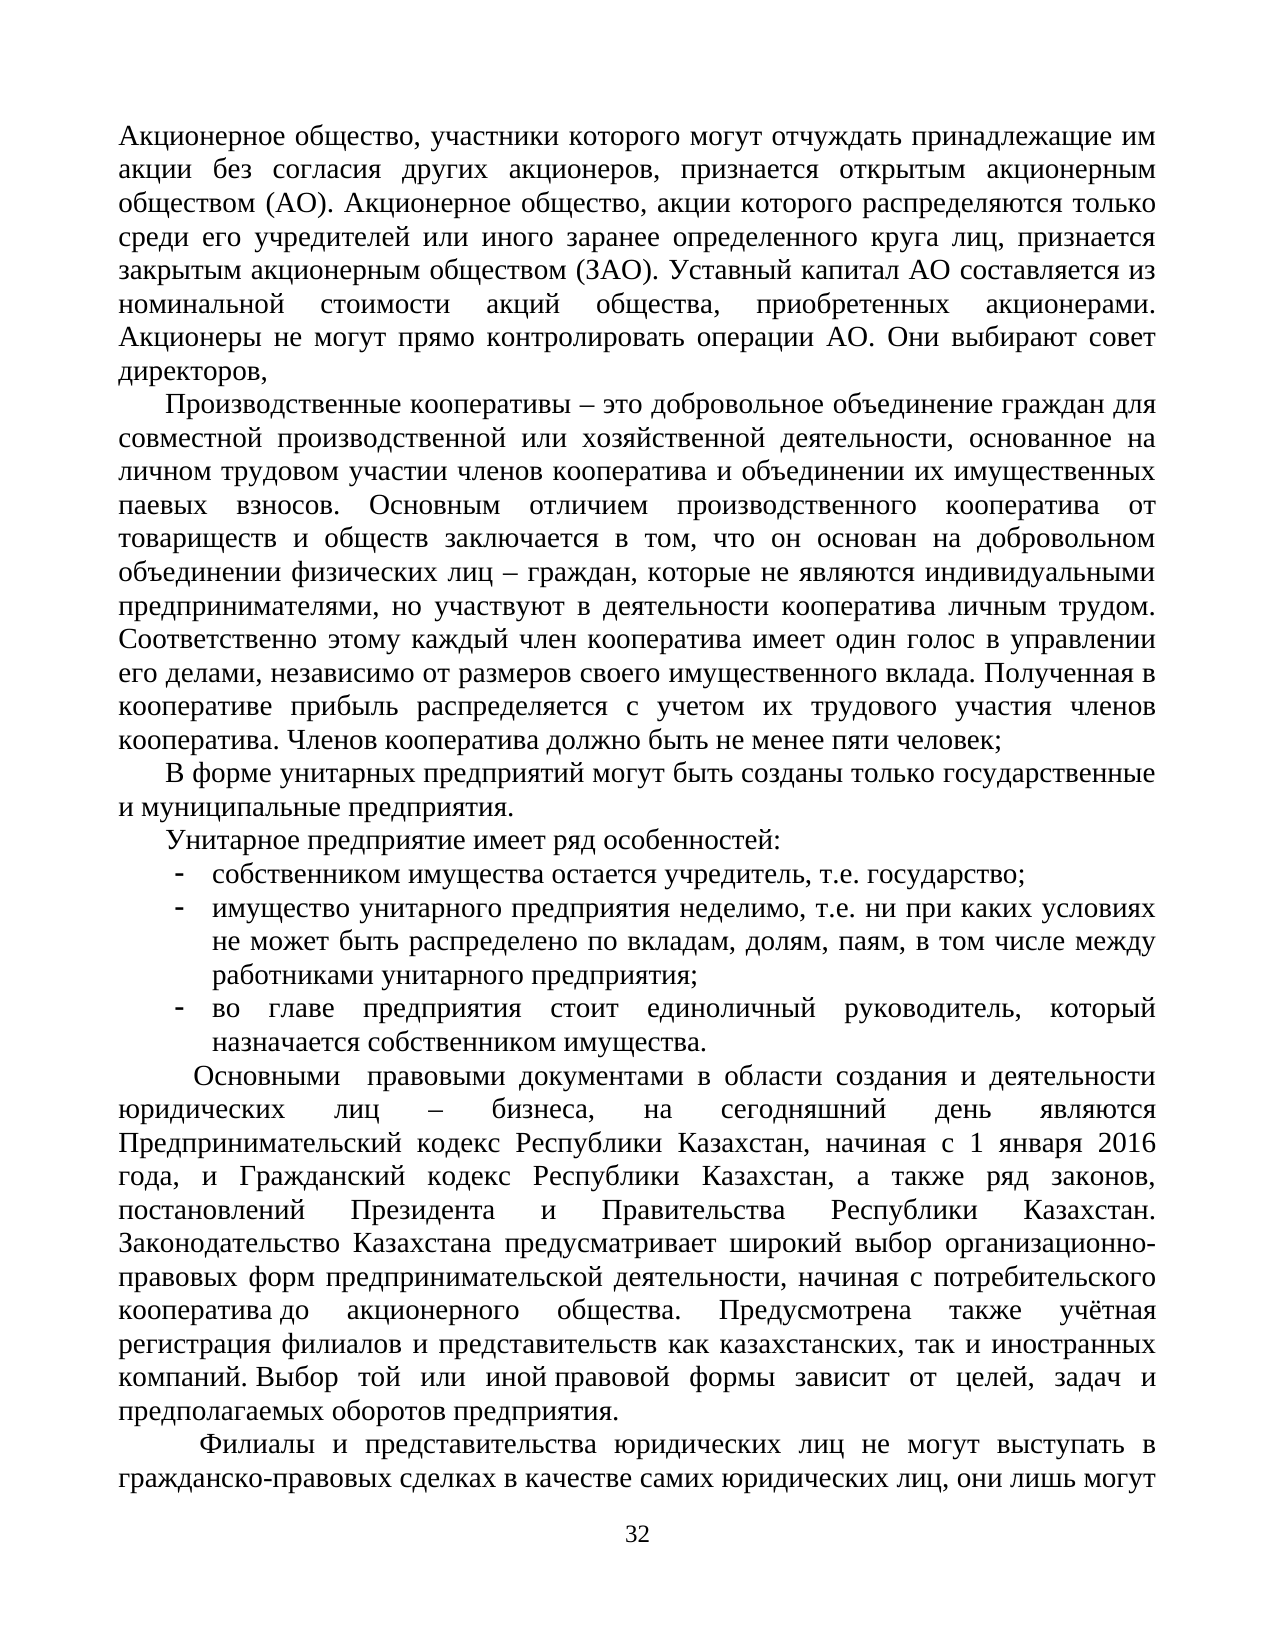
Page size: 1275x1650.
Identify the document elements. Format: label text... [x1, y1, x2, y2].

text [118, 1427, 1157, 1494]
text Производственные кооперативы – это добровольное объединение граждан для совместной производственной или хозяйственной деятельности, основанное на личном трудовом участии членов кооператива и объединении их имущественных паевых взносов. Основным отличием производственного кооператива от товариществ и обществ заключается в том, что он основан на добровольном объединении физических лиц – граждан, которые не являются индивидуальными предпринимателями, но участвуют в деятельности кооператива личным трудом. Соответственно этому каждый член кооператива имеет один голос в управлении его делами, независимо от размеров своего имущественного вклада. Полученная в кооперативе прибыль распределяется с учетом их трудового участия членов кооператива. Членов кооператива должно быть не менее пяти человек; [118, 386, 1157, 755]
list имущество унитарного предприятия неделимо, т.е. ни при каких условиях не может быть распределено по вкладам, долям, паям, в том числе между работниками унитарного предприятия; [174, 890, 1157, 990]
text В форме унитарных предприятий могут быть созданы только государственные и муниципальные предприятия. [118, 755, 1157, 822]
list собственником имущества остается учредитель, т.е. государство; [174, 856, 1157, 890]
text Основными правовыми документами в области создания и деятельности юридических лиц – бизнеса, на сегодняшний день являются Предпринимательский кодекс Республики Казахстан, начиная с 1 января 2016 года, и Гражданский кодекс Республики Казахстан, а также ряд законов, постановлений Президента и Правительства Республики Казахстан. Законодательство Казахстана предусматривает широкий выбор организационно-правовых форм предпринимательской деятельности, начиная с потребительского кооператива до акционерного общества. Предусмотрена также учётная регистрация филиалов и представительств как казахстанских, так и иностранных компаний. Выбор той или иной правовой формы зависит от целей, задач и предполагаемых оборотов предприятия. [118, 1058, 1157, 1427]
text Унитарное предприятие имеет ряд особенностей: [118, 822, 1157, 856]
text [118, 118, 1157, 386]
list во главе предприятия стоит единоличный руководитель, который назначается собственником имущества. [174, 990, 1157, 1058]
